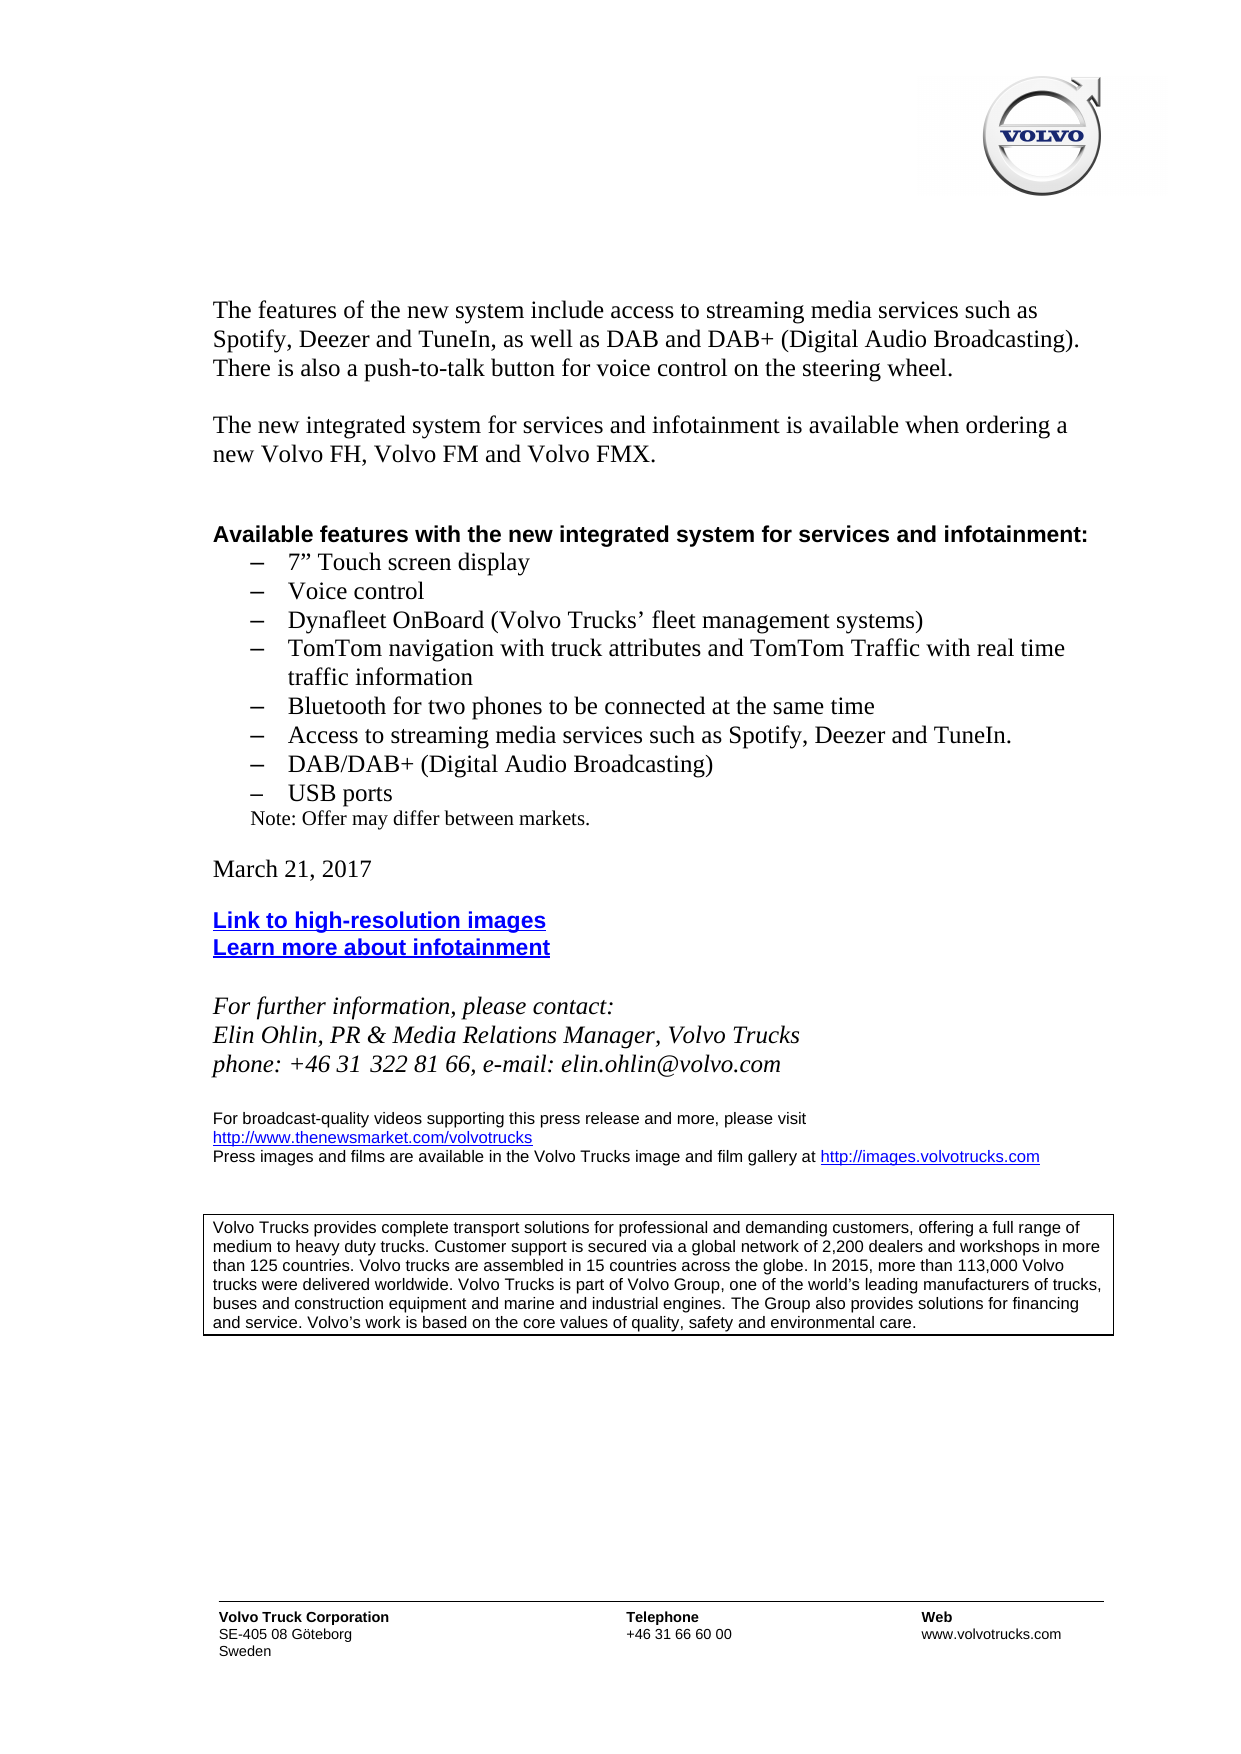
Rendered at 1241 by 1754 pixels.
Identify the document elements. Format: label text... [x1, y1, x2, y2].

text Note: Offer may differ between markets. [250, 806, 1104, 830]
text For broadcast-quality videos supporting this press release and more, please visit http://www.thenewsmarket.com/volvotrucks [213, 1109, 1104, 1147]
text March 21, 2017 [213, 854, 1104, 907]
text The new integrated system for services and infotainment is available when ordering a new Volvo FH, Volvo FM and Volvo FMX. [213, 410, 1104, 468]
list 7” Touch screen display [250, 547, 1104, 576]
list Access to streaming media services such as Spotify, Deezer and TuneIn. [250, 720, 1104, 749]
list TomTom navigation with truck attributes and TomTom Traffic with real time traffic information [250, 633, 1104, 691]
text Available features with the new integrated system for services and infotainment: [213, 521, 1104, 547]
list USB ports [250, 778, 1104, 806]
text Volvo Trucks provides complete transport solutions for professional and demanding customers, offering a full range of medium to heavy duty trucks. Customer support is secured via a global network of 2,200 dealers and workshops in more than 125 countries. Volvo trucks are assembled in 15 countries across the globe. In 2015, more than 113,000 Volvo trucks were delivered worldwide. Volvo Trucks is part of Volvo Group, one of the world’s leading manufacturers of trucks, buses and construction equipment and marine and industrial engines. The Group also provides solutions for financing and service. Volvo’s work is based on the core values of quality, safety and environmental care. [204, 1215, 1113, 1334]
list Voice control [250, 576, 1104, 604]
text The features of the new system include access to streaming media services such as Spotify, Deezer and TuneIn, as well as DAB and DAB+ (Digital Audio Broadcasting). There is also a push-to-talk button for voice control on the steering wheel. [213, 295, 1104, 382]
list Dynafleet OnBoard (Volvo Trucks’ fleet management systems) [250, 604, 1104, 633]
list DAB/DAB+ (Digital Audio Broadcasting) [250, 749, 1104, 778]
text For further information, please contact: Elin Ohlin, PR & Media Relations Manager, Volvo Trucks phone: +46 31 322 81 66, e-mail: elin.ohlin@volvo.com [213, 991, 1104, 1077]
picture [916, 76, 1168, 196]
text Press images and films are available in the Volvo Trucks image and film gallery at http://images.volvotrucks.com [213, 1147, 1104, 1166]
text Link to high-resolution images Learn more about infotainment [213, 907, 1104, 960]
list Bluetooth for two phones to be connected at the same time [250, 691, 1104, 720]
